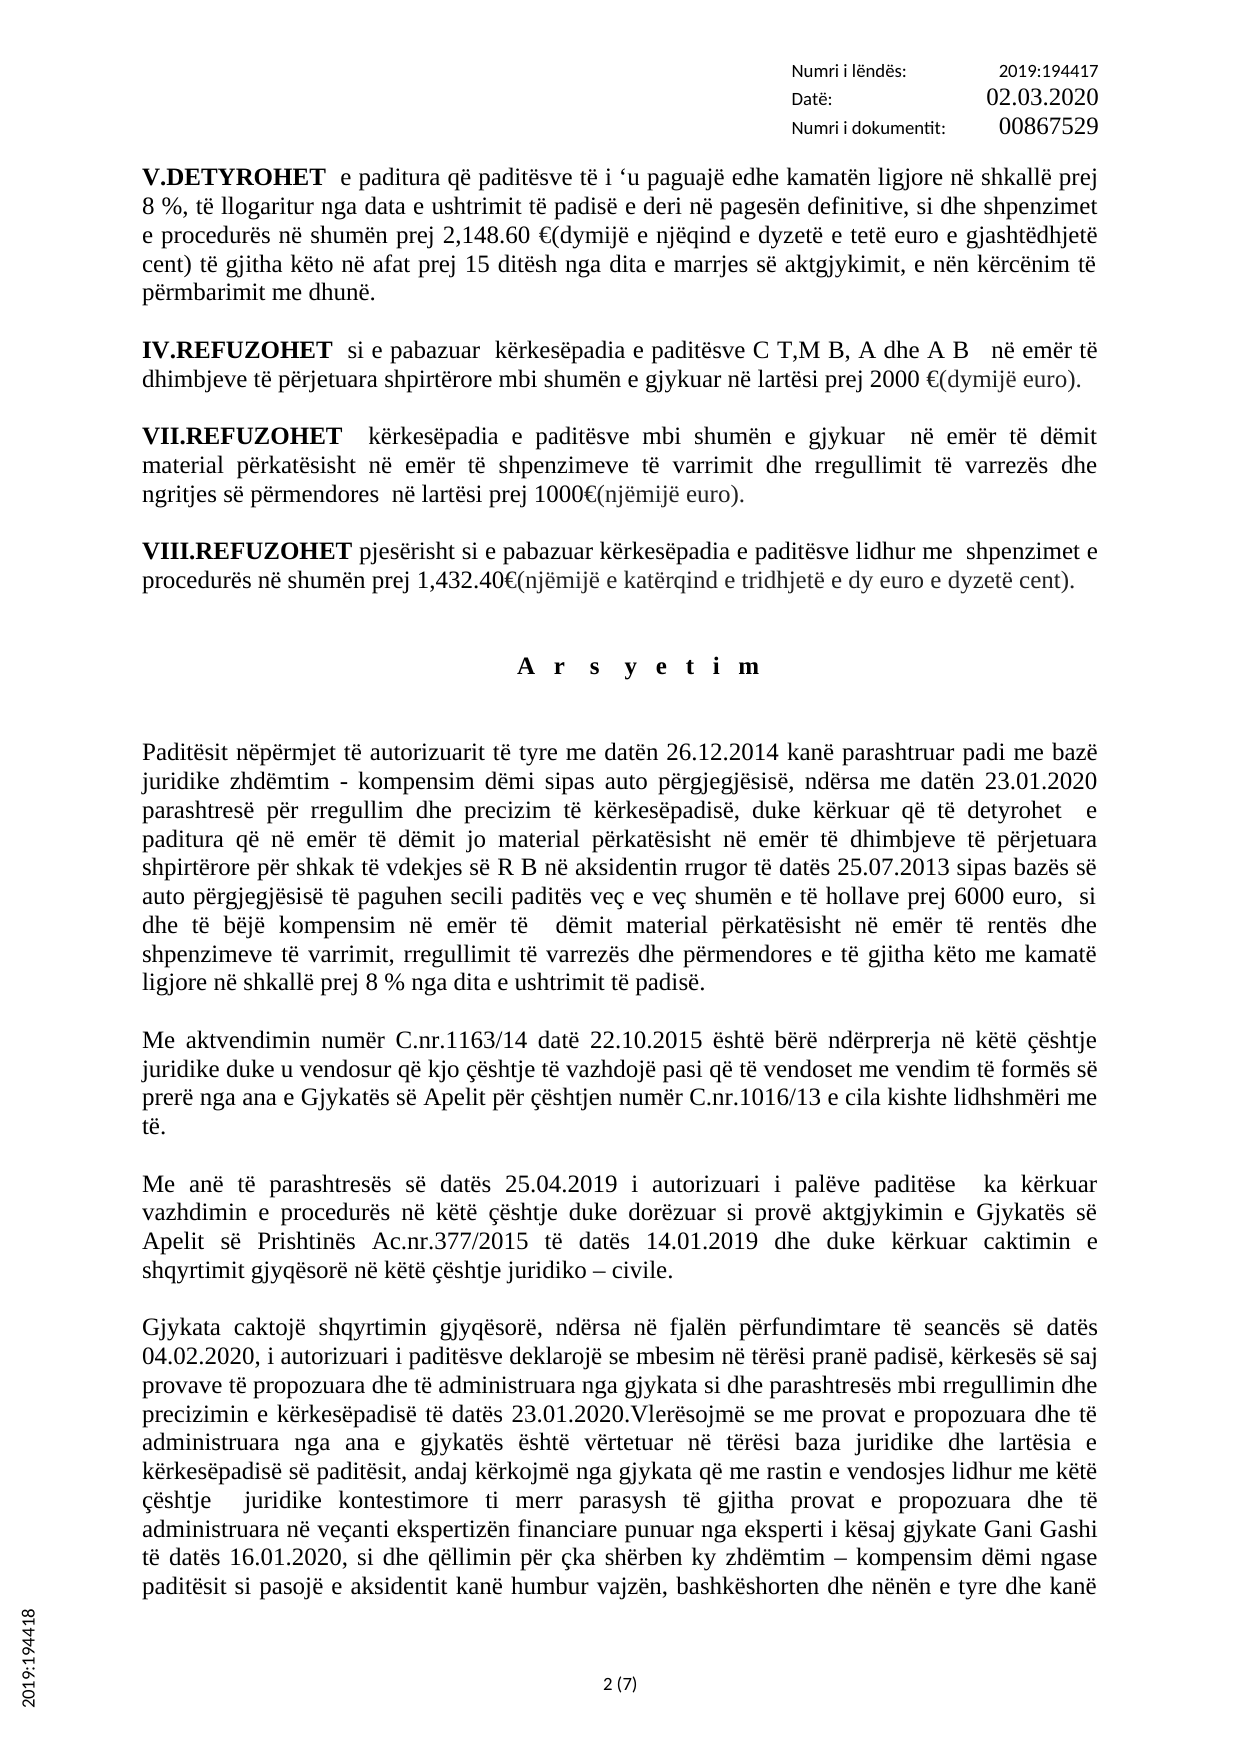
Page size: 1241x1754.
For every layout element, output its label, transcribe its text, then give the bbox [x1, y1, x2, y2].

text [142, 1312, 1098, 1600]
text V.DETYROHET e paditura që paditësve të i ‘u paguajë edhe kamatën ligjore në shkallë prej 8 %, të llogaritur nga data e ushtrimit të padisë e deri në pagesën definitive, si dhe shpenzimet e procedurës në shumën prej 2,148.60 €(dymijë e njëqind e dyzetë e tetë euro e gjashtëdhjetë cent) të gjitha këto në afat prej 15 ditësh nga dita e marrjes së aktgjykimit, e nën kërcënim të përmbarimit me dhunë. [142, 162, 1098, 306]
text IV.REFUZOHET si e pabazuar kërkesëpadia e paditësve C T,M B, A dhe A B në emër të dhimbjeve të përjetuara shpirtërore mbi shumën e gjykuar në lartësi prej 2000 €(dymijë euro). [142, 335, 1098, 392]
text Me anë të parashtresës së datës 25.04.2019 i autorizuari i palëve paditëse ka kërkuar vazhdimin e procedurës në këtë çështje duke dorëzuar si provë aktgjykimin e Gjykatës së Apelit së Prishtinës Ac.nr.377/2015 të datës 14.01.2019 dhe duke kërkuar caktimin e shqyrtimit gjyqësorë në këtë çështje juridiko – civile. [142, 1169, 1098, 1284]
text VIII.REFUZOHET pjesërisht si e pabazuar kërkesëpadia e paditësve lidhur me shpenzimet e procedurës në shumën prej 1,432.40€(njëmijë e katërqind e tridhjetë e dy euro e dyzetë cent). [142, 536, 1098, 594]
text Paditësit nëpërmjet të autorizuarit të tyre me datën 26.12.2014 kanë parashtruar padi me bazë juridike zhdëmtim - kompensim dëmi sipas auto përgjegjësisë, ndërsa me datën 23.01.2020 parashtresë për rregullim dhe precizim të kërkesëpadisë, duke kërkuar që të detyrohet e paditura që në emër të dëmit jo material përkatësisht në emër të dhimbjeve të përjetuara shpirtërore për shkak të vdekjes së R B në aksidentin rrugor të datës 25.07.2013 sipas bazës së auto përgjegjësisë të paguhen secili paditës veç e veç shumën e të hollave prej 6000 euro, si dhe të bëjë kompensim në emër të dëmit material përkatësisht në emër të rentës dhe shpenzimeve të varrimit, rregullimit të varrezës dhe përmendores e të gjitha këto me kamatë ligjore në shkallë prej 8 % nga dita e ushtrimit të padisë. [142, 737, 1098, 996]
text Me aktvendimin numër C.nr.1163/14 datë 22.10.2015 është bërë ndërprerja në këtë çështje juridike duke u vendosur që kjo çështje të vazhdojë pasi që të vendoset me vendim të formës së prerë nga ana e Gjykatës së Apelit për çështjen numër C.nr.1016/13 e cila kishte lidhshmëri me të. [142, 1025, 1098, 1140]
text VII.REFUZOHET kërkesëpadia e paditësve mbi shumën e gjykuar në emër të dëmit material përkatësisht në emër të shpenzimeve të varrimit dhe rregullimit të varrezës dhe ngritjes së përmendores në lartësi prej 1000€(njëmijë euro). [142, 421, 1098, 507]
text A r s y e t i m [442, 651, 1098, 680]
